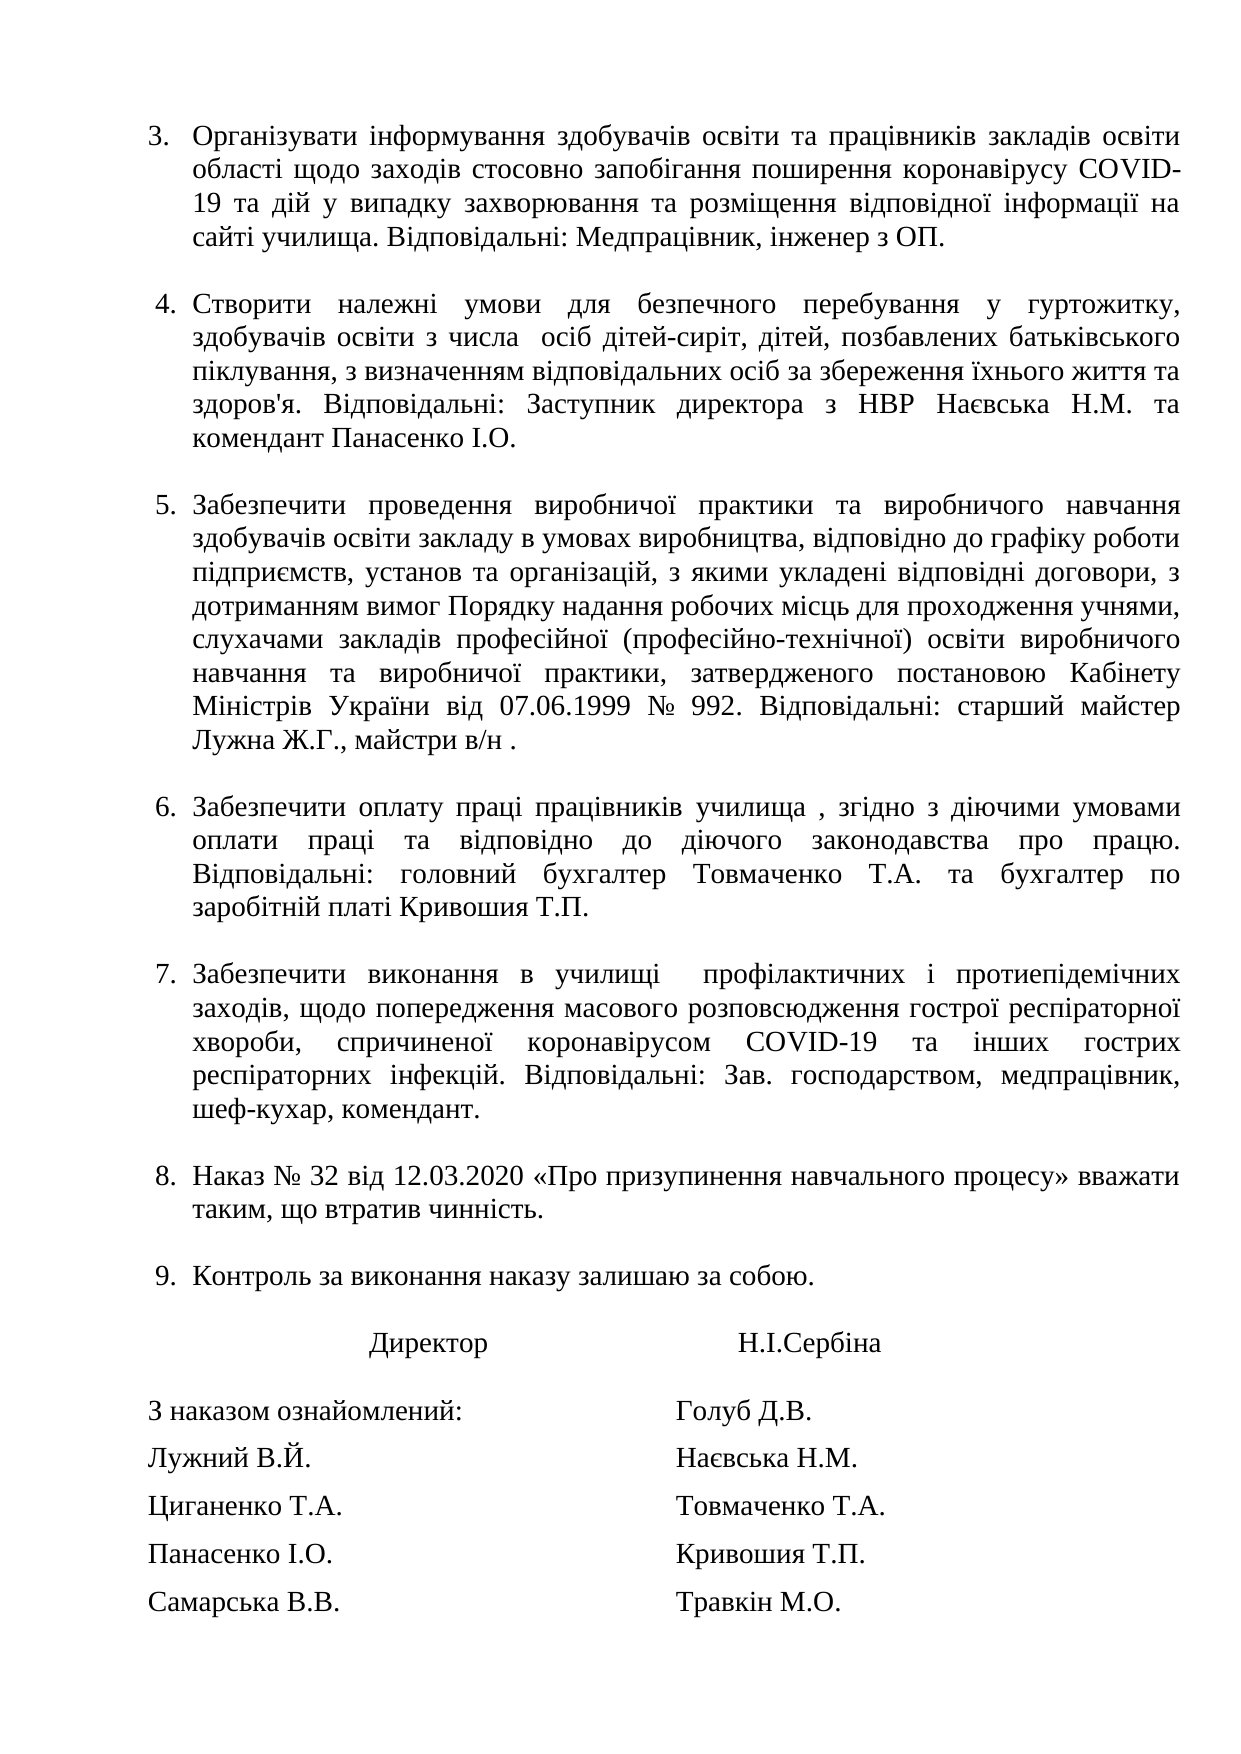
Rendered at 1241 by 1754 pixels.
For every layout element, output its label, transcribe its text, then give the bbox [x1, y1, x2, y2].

text Директор Н.І.Сербіна [369, 1326, 1181, 1359]
list Забезпечити проведення виробничої практики та виробничого навчання здобувачів освіти закладу в умовах виробництва, відповідно до графіку роботи підприємств, установ та організацій, з якими укладені відповідні договори, з дотриманням вимог Порядку надання робочих місць для проходження учнями, слухачами закладів професійної (професійно-технічної) освіти виробничого навчання та виробничої практики, затвердженого постановою Кабінету Міністрів України від 07.06.1999 № 992. Відповідальні: старший майстер Лужна Ж.Г., майстри в/н . [155, 487, 1181, 755]
table_cell Наєвська Н.М. [664, 1441, 1192, 1488]
table_cell Самарська В.В. [136, 1584, 664, 1632]
list Контроль за виконання наказу залишаю за собою. [155, 1258, 1181, 1292]
table_cell Панасенко І.О. [136, 1536, 664, 1584]
table_cell Кривошия Т.П. [664, 1536, 1192, 1584]
list Організувати інформування здобувачів освіти та працівників закладів освіти області щодо заходів стосовно запобігання поширення коронавірусу СОVID-19 та дій у випадку захворювання та розміщення відповідної інформації на сайті училища. Відповідальні: Медпрацівник, інженер з ОП. [148, 118, 1181, 252]
table_cell Циганенко Т.А. [136, 1488, 664, 1536]
list Створити належні умови для безпечного перебування у гуртожитку, здобувачів освіти з числа осіб дітей-сиріт, дітей, позбавлених батьківського піклування, з визначенням відповідальних осіб за збереження їхнього життя та здоров'я. Відповідальні: Заступник директора з НВР Наєвська Н.М. та комендант Панасенко І.О. [155, 286, 1181, 453]
table_cell Лужний В.Й. [136, 1441, 664, 1488]
table_cell Травкін М.О. [664, 1584, 1192, 1632]
list Наказ № 32 від 12.03.2020 «Про призупинення навчального процесу» вважати таким, що втратив чинність. [155, 1158, 1181, 1225]
table_header Голуб Д.В. [664, 1393, 1192, 1441]
table_header З наказом ознайомлений: [136, 1393, 664, 1441]
table_cell Товмаченко Т.А. [664, 1488, 1192, 1536]
list Забезпечити оплату праці працівників училища , згідно з діючими умовами оплати праці та відповідно до діючого законодавства про працю. Відповідальні: головний бухгалтер Товмаченко Т.А. та бухгалтер по заробітній платі Кривошия Т.П. [155, 789, 1181, 923]
list Забезпечити виконання в училищі профілактичних і протиепідемічних заходів, щодо попередження масового розповсюдження гострої респіраторної хвороби, спричиненої коронавірусом СОVID-19 та інших гострих респіраторних інфекцій. Відповідальні: Зав. господарством, медпрацівник, шеф-кухар, комендант. [155, 957, 1181, 1124]
